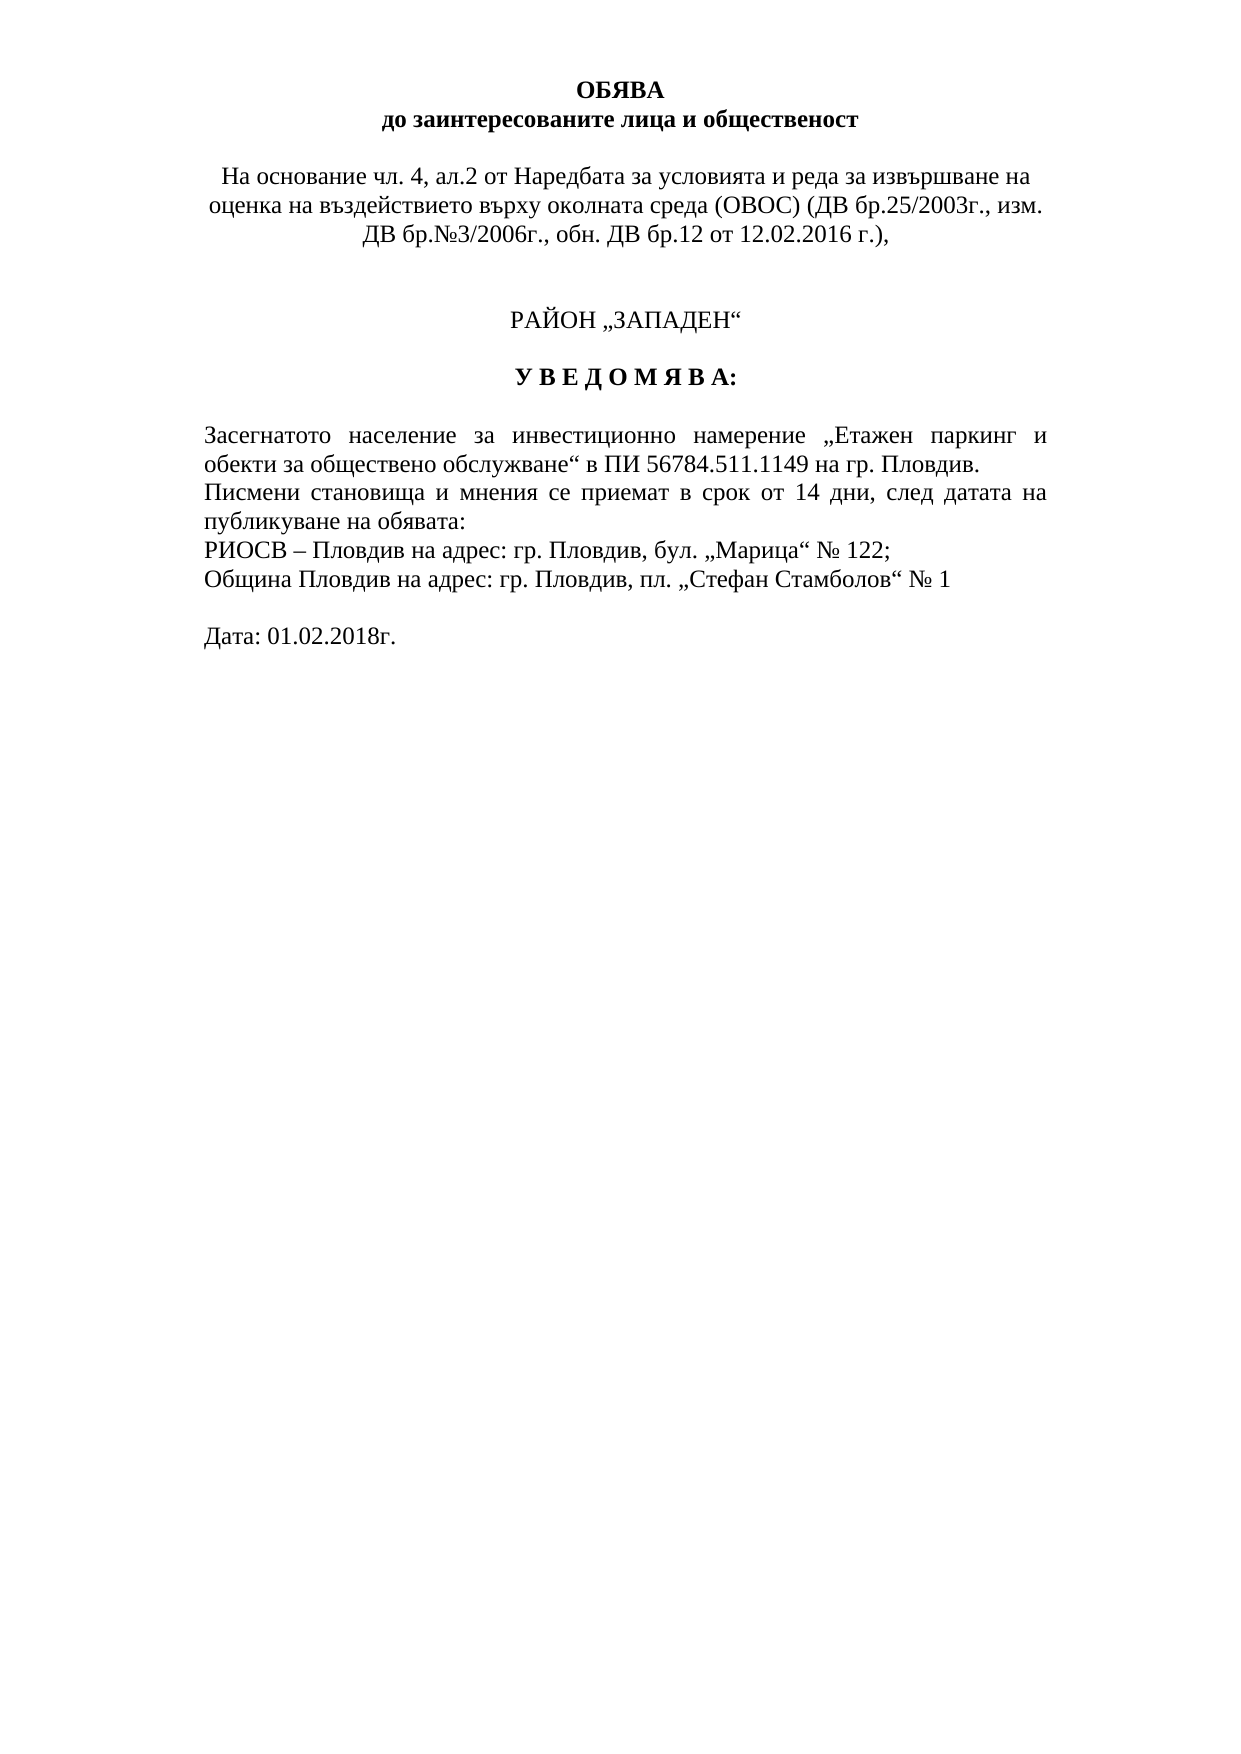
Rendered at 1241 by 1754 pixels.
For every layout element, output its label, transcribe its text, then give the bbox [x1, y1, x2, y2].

text Община Пловдив на адрес: гр. Пловдив, пл. „Стефан Стамболов“ № 1 [204, 564, 1048, 592]
text Писмени становища и мнения се приемат в срок от 14 дни, след датата на публикуване на обявата: [204, 477, 1048, 535]
text Обява [148, 75, 1093, 104]
text Дата: 01.02.2018г. [204, 621, 1048, 650]
text У В Е Д О М Я В А: [204, 362, 1048, 391]
text РИОСВ – Пловдив на адрес: гр. Пловдив, бул. „Марица“ № 122; [204, 535, 1048, 564]
text Засегнатото население за инвестиционно намерение „Етажен паркинг и обекти за обществено обслужване“ в ПИ 56784.511.1149 на гр. Пловдив. [204, 420, 1048, 477]
text до заинтересованите лица и общественост [148, 104, 1093, 132]
text На основание чл. 4, ал.2 от Наредбата за условията и реда за извършване на оценка на въздействието върху околната среда (ОВОС) (ДВ бр.25/2003г., изм. ДВ бр.№3/2006г., обн. ДВ бр.12 от 12.02.2016 г.), [204, 161, 1048, 247]
text Район „западен“ [204, 305, 1048, 334]
